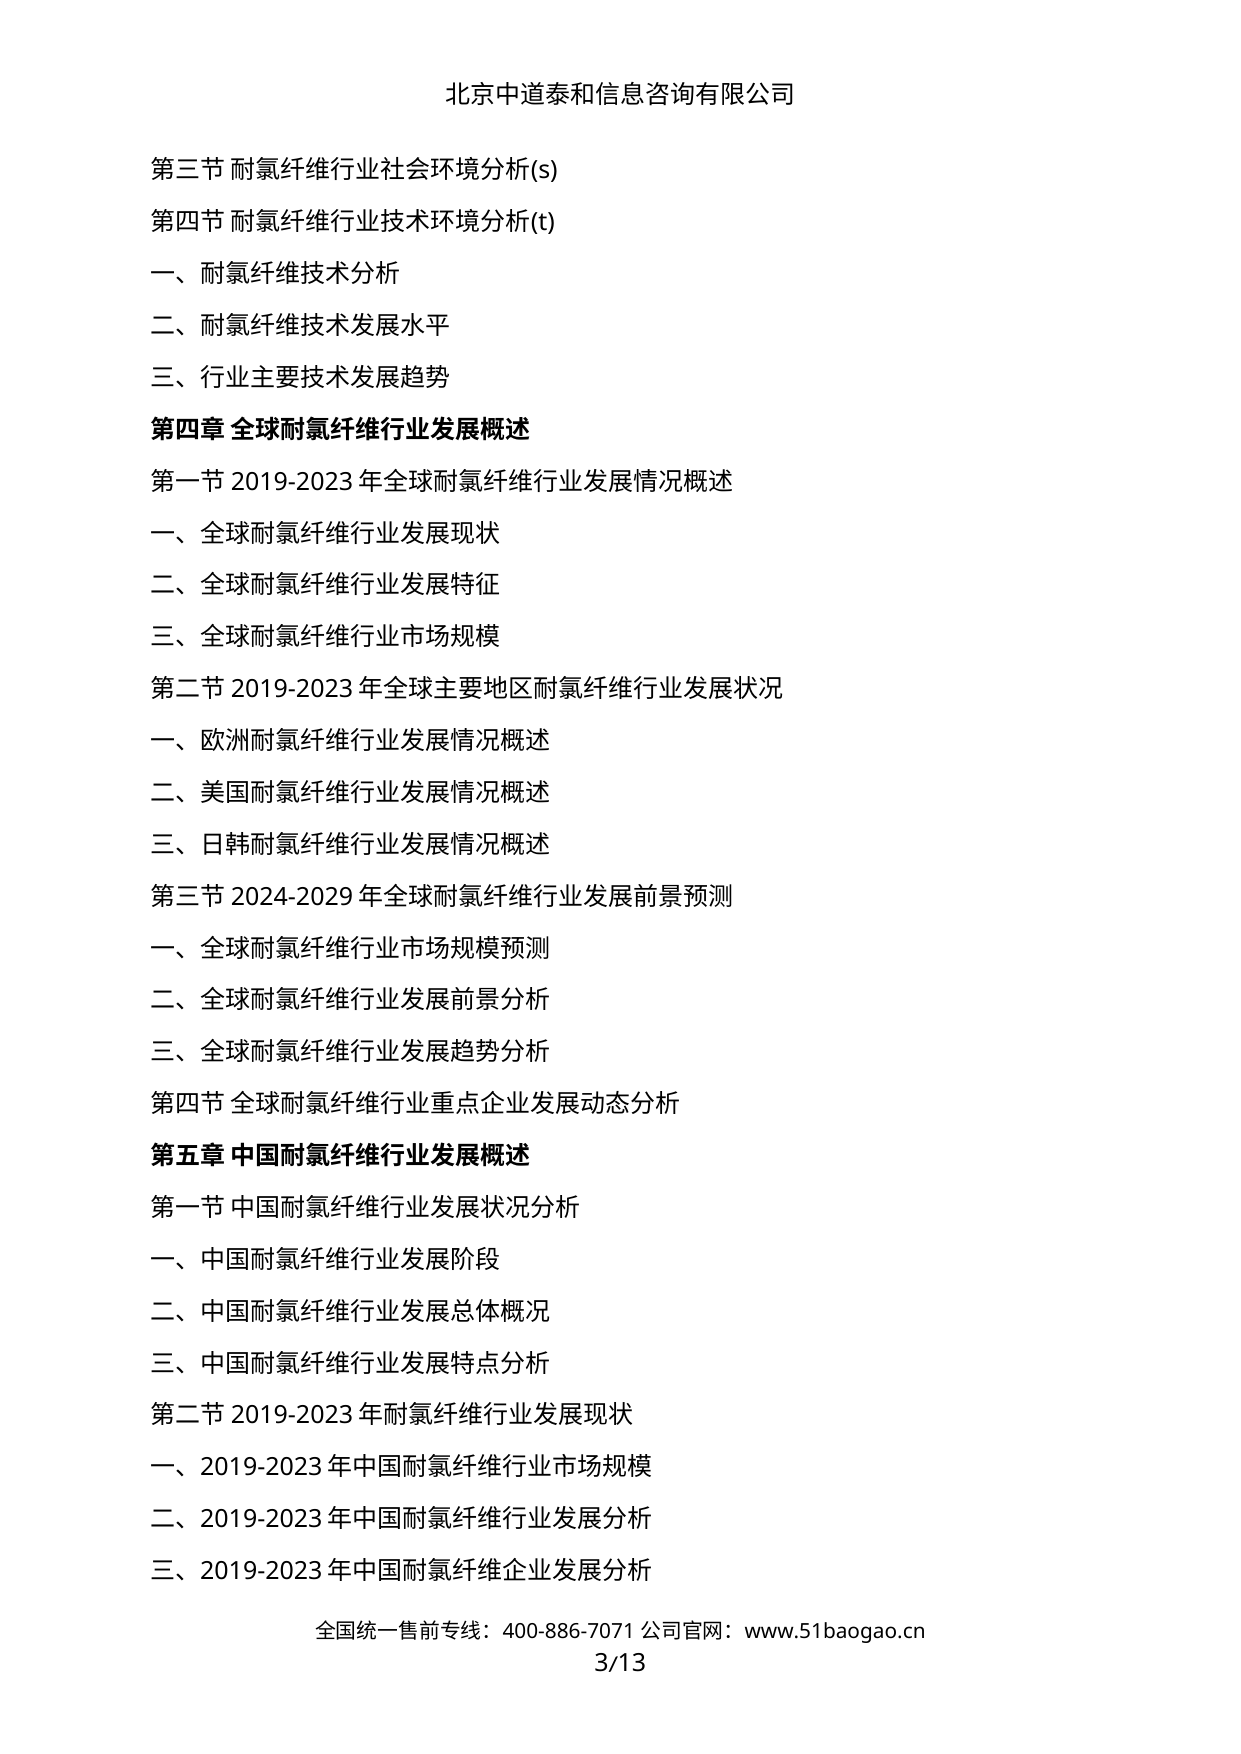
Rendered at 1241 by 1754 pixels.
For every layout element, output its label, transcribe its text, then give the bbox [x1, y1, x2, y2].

text 第二节 2019-2023年全球主要地区耐氯纤维行业发展状况 [150, 669, 1090, 705]
text 第四章 全球耐氯纤维行业发展概述 [150, 409, 1090, 446]
text 第四节 全球耐氯纤维行业重点企业发展动态分析 [150, 1084, 1090, 1120]
text 第二节 2019-2023年耐氯纤维行业发展现状 [150, 1395, 1090, 1431]
text 第三节 耐氯纤维行业社会环境分析(s) [150, 150, 1090, 186]
text 第四节 耐氯纤维行业技术环境分析(t) [150, 202, 1090, 238]
text 三、全球耐氯纤维行业市场规模 [150, 617, 1090, 653]
text 三、2019-2023年中国耐氯纤维企业发展分析 [150, 1551, 1090, 1587]
text 第一节 2019-2023年全球耐氯纤维行业发展情况概述 [150, 461, 1090, 497]
text 第五章 中国耐氯纤维行业发展概述 [150, 1136, 1090, 1172]
text 二、全球耐氯纤维行业发展前景分析 [150, 980, 1090, 1016]
text 三、中国耐氯纤维行业发展特点分析 [150, 1343, 1090, 1379]
text 第三节 2024-2029年全球耐氯纤维行业发展前景预测 [150, 876, 1090, 912]
text 二、全球耐氯纤维行业发展特征 [150, 565, 1090, 601]
text 一、耐氯纤维技术分析 [150, 254, 1090, 290]
text 二、耐氯纤维技术发展水平 [150, 306, 1090, 342]
text 一、欧洲耐氯纤维行业发展情况概述 [150, 721, 1090, 757]
text 一、中国耐氯纤维行业发展阶段 [150, 1239, 1090, 1276]
text 三、日韩耐氯纤维行业发展情况概述 [150, 824, 1090, 861]
text 三、行业主要技术发展趋势 [150, 357, 1090, 394]
text 二、2019-2023年中国耐氯纤维行业发展分析 [150, 1499, 1090, 1535]
text 第一节 中国耐氯纤维行业发展状况分析 [150, 1187, 1090, 1224]
text 二、中国耐氯纤维行业发展总体概况 [150, 1291, 1090, 1327]
text 二、美国耐氯纤维行业发展情况概述 [150, 772, 1090, 809]
text 三、全球耐氯纤维行业发展趋势分析 [150, 1032, 1090, 1068]
text 一、2019-2023年中国耐氯纤维行业市场规模 [150, 1447, 1090, 1483]
text 一、全球耐氯纤维行业市场规模预测 [150, 928, 1090, 964]
text 一、全球耐氯纤维行业发展现状 [150, 513, 1090, 549]
